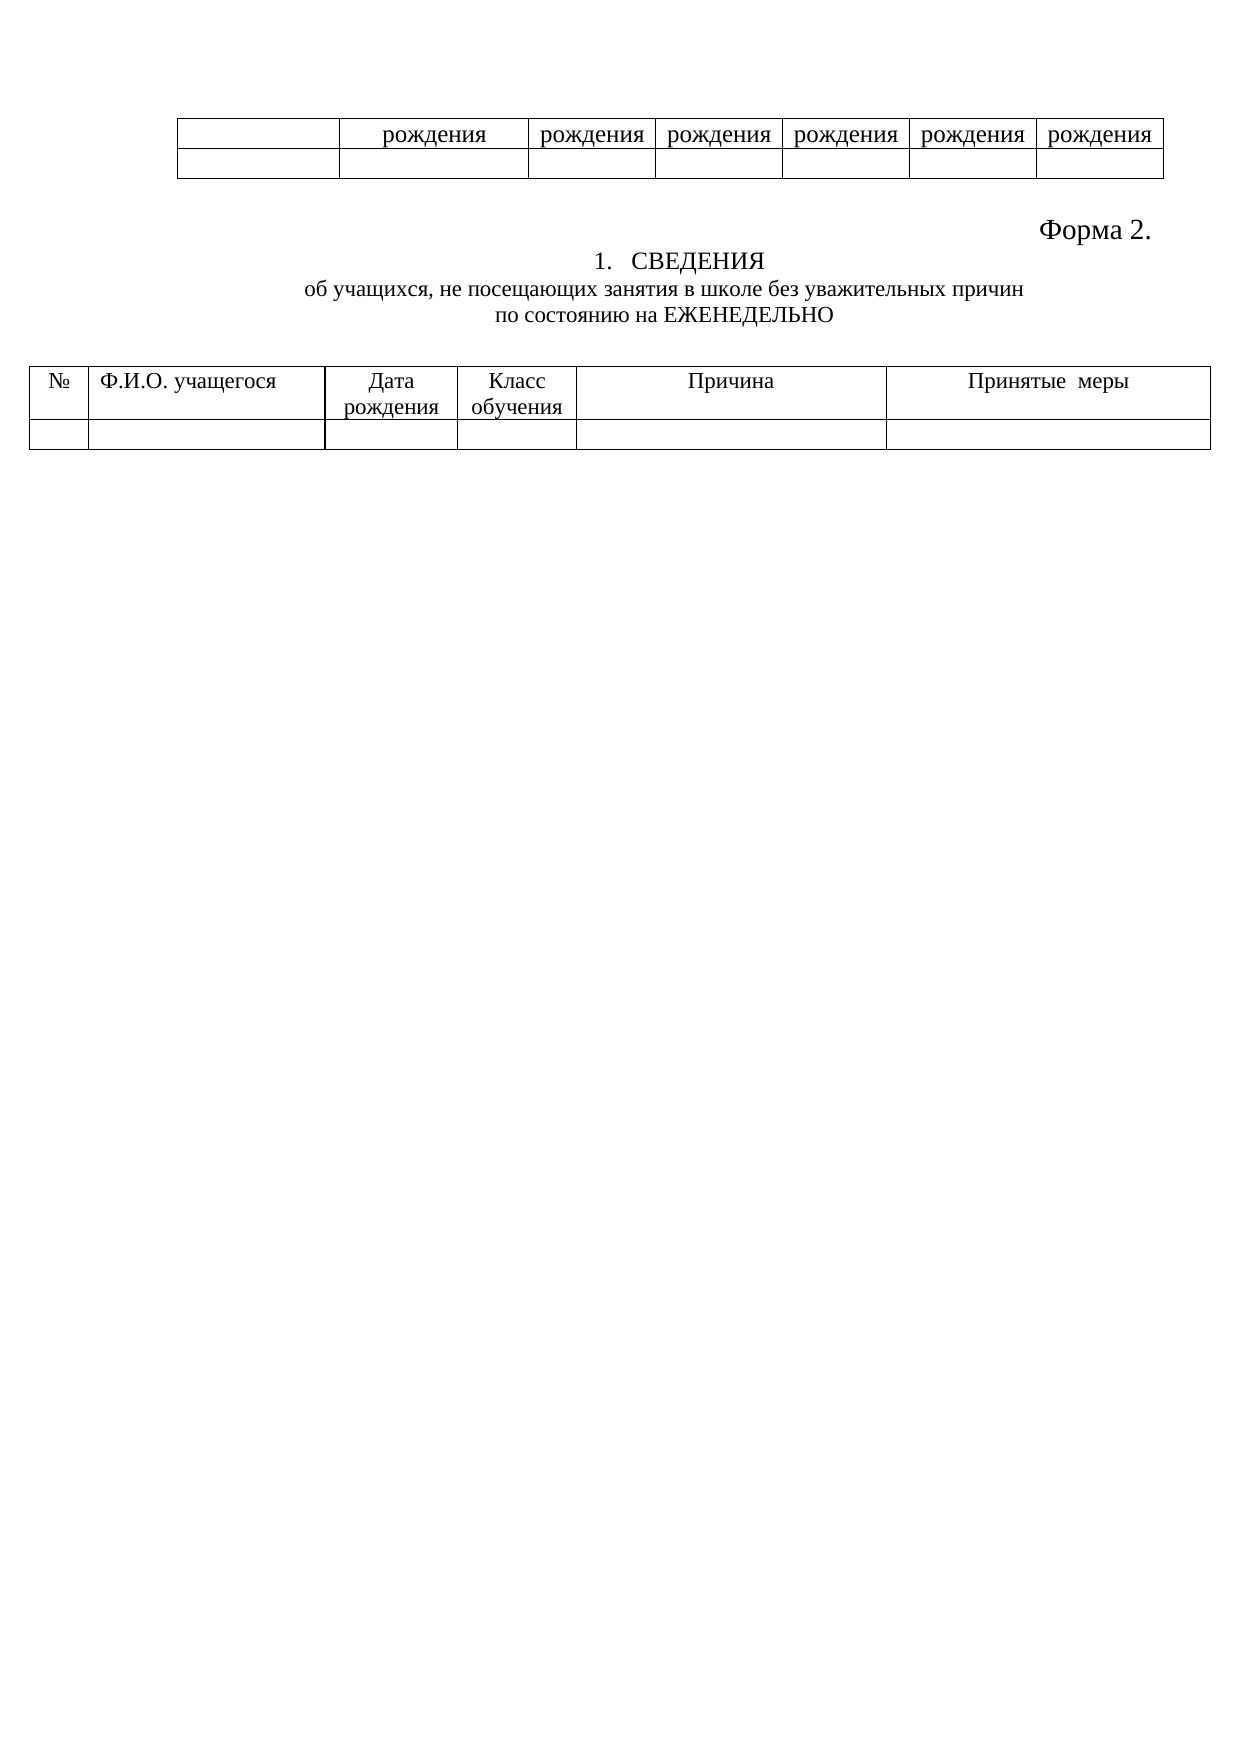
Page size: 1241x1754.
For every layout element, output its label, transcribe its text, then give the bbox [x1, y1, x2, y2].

table_cell [1037, 149, 1163, 178]
table_header № [30, 367, 88, 419]
table_cell [30, 420, 88, 449]
table_cell 2012 год рождения [656, 119, 782, 148]
table_header Принятые меры [887, 367, 1210, 419]
table_cell [529, 149, 655, 178]
table_cell 2010 год рождения [340, 119, 528, 148]
table_cell 2014 год рождения [910, 119, 1036, 148]
table_header Класс обучения [458, 367, 576, 419]
table_cell [326, 420, 457, 449]
table_header Причина [577, 367, 886, 419]
table_cell 2011 год рождения [529, 119, 655, 148]
table_cell [340, 149, 528, 178]
table_cell [910, 149, 1036, 178]
table_cell [89, 420, 324, 449]
list СВЕДЕНИЯ [207, 246, 1152, 274]
table_header Дата рождения [326, 367, 457, 419]
table_cell 2015 год рождения [1037, 119, 1163, 148]
table_cell [656, 149, 782, 178]
text об учащихся, не посещающих занятия в школе без уважительных причин [177, 274, 1152, 301]
table_header Ф.И.О. учащегося [89, 367, 324, 419]
table_cell [577, 420, 886, 449]
table_cell [178, 149, 339, 178]
text по состоянию на ЕЖЕНЕДЕЛЬНО [177, 301, 1152, 327]
table_cell 2013 год рождения [783, 119, 909, 148]
table_cell [458, 420, 576, 449]
table_cell [783, 149, 909, 178]
text Форма 2. [177, 212, 1152, 246]
table_cell [887, 420, 1210, 449]
